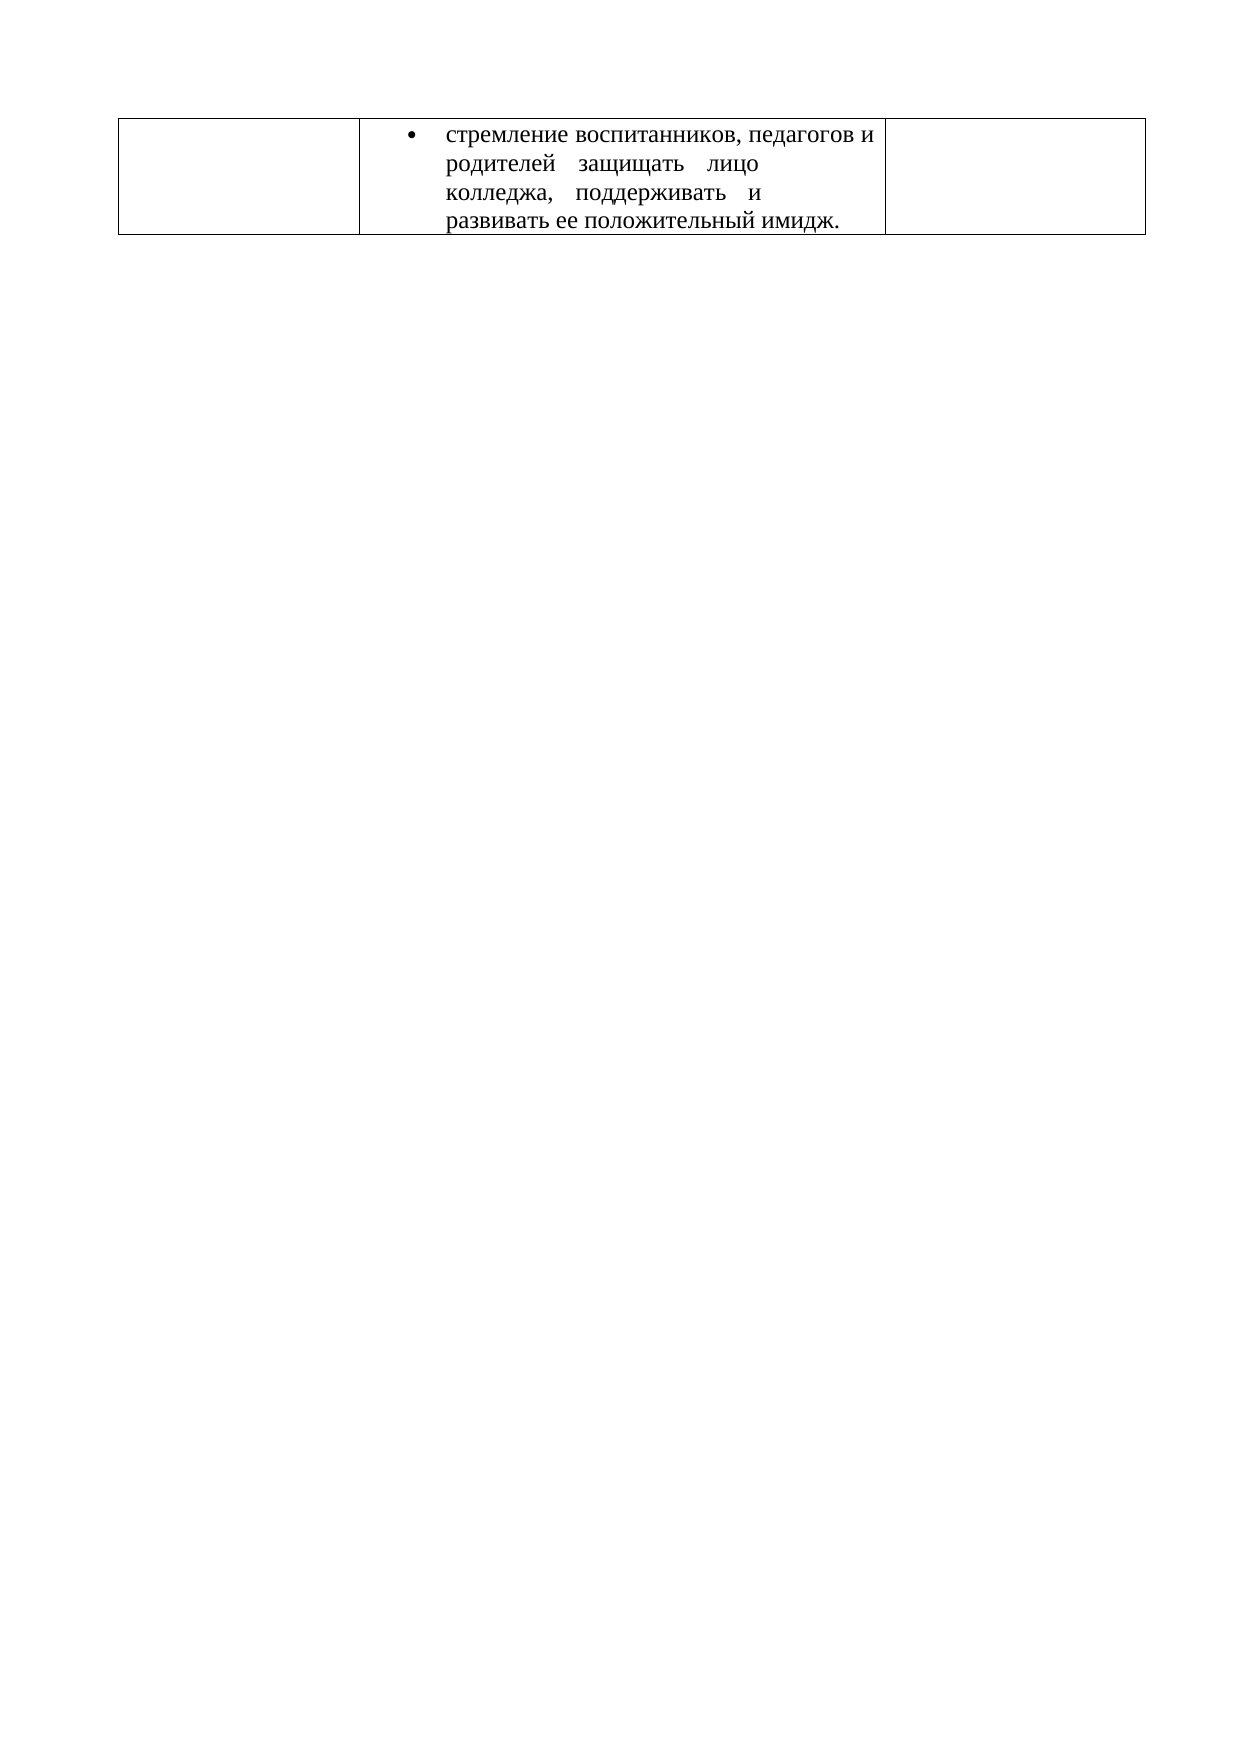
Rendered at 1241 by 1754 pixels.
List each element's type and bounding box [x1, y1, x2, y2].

table_cell [360, 119, 885, 234]
table_cell [119, 119, 359, 234]
